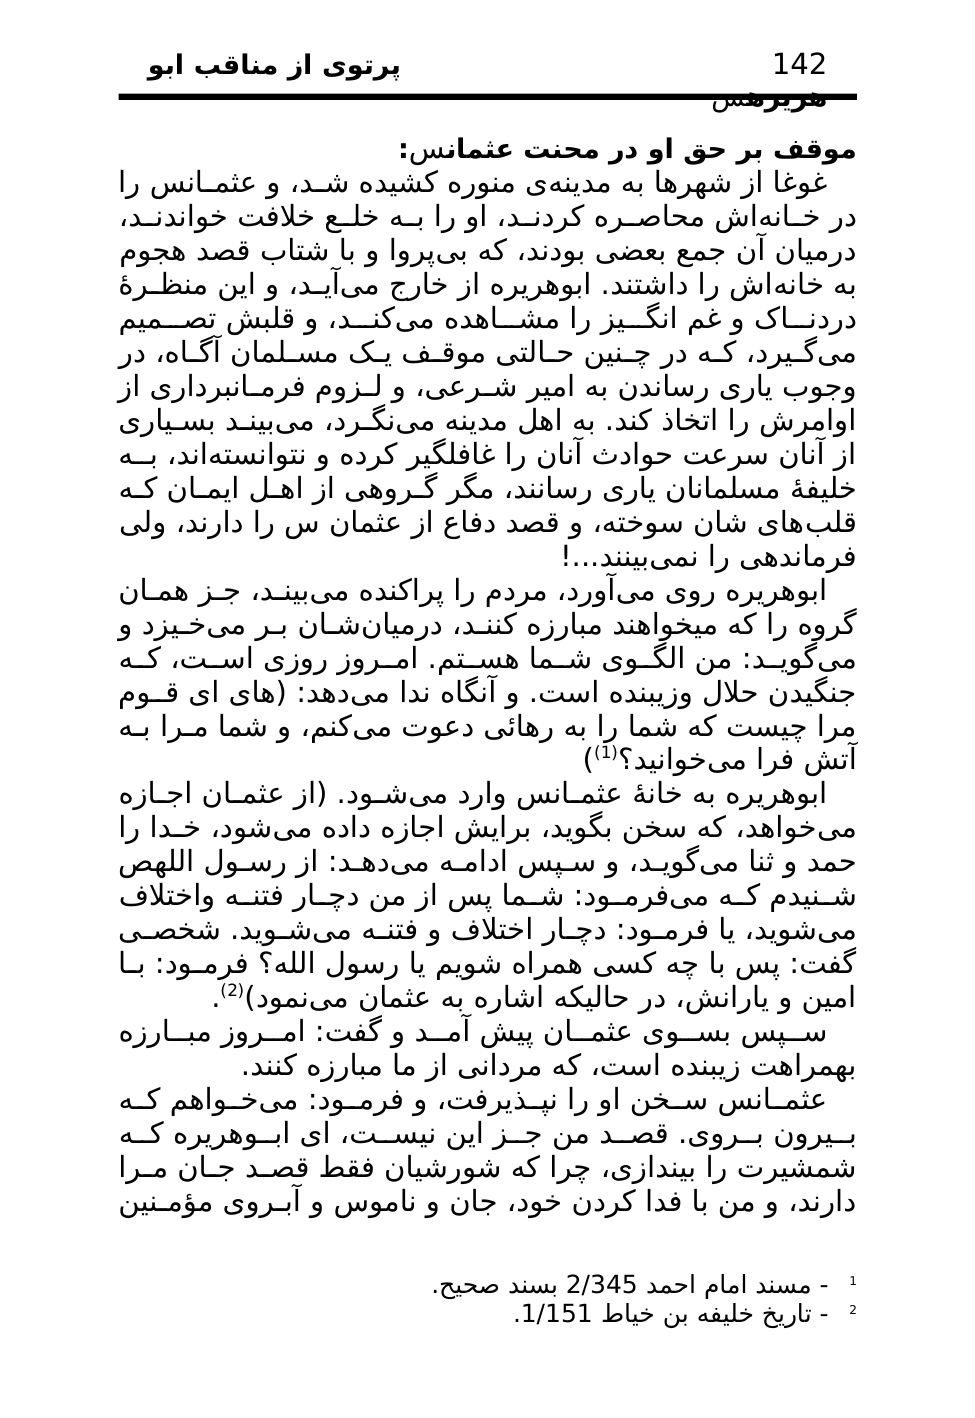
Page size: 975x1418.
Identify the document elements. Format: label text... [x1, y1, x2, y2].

text ابوهریره به خانۀ عثمانس وارد می‌شود. (از عثمان اجازه می‌خواهد، که سخن بگوید، برایش اجازه داده می‌شود، خدا را حمد و ثنا می‌گوید، و سپس ادامه می‌دهد: از رسول اللهص شنیدم که می‌فرمود: شما پس از من دچار فتنه واختلاف می‌شوید، یا فرمود: دچار اختلاف و فتنه می‌شوید. شخصی گفت: پس با چه کسی همراه شویم یا رسول الله؟ فرمود: با امین و یارانش، در حالیکه اشاره به عثمان می‌نمود)(). [118, 777, 857, 1014]
text موقف بر حق او در محنت عثمانس: [118, 132, 857, 166]
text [118, 1082, 857, 1218]
text سپس بسوی عثمان پیش آمد و گفت: امروز مبارزه بهمراهت زیبنده است، که مردانی از ما مبارزه کنند. [118, 1014, 857, 1082]
text ابوهریره روی می‌آورد، مردم را پراکنده می‌بیند، جز همان گروه را که میخواهند مبارزه کنند، درمیان‌شان بر می‌خیزد و می‌گوید: من الگوی شما هستم. امروز روزی است، که جنگیدن حلال وزیبنده است. و آنگاه ندا می‌دهد: (های ای قوم مرا چیست که شما را به رهائی دعوت می‌کنم، و شما مرا به آتش فرا می‌خوانید؟()) [118, 573, 857, 777]
text غوغا از شهرها به مدینه‌ی منوره کشیده شد، و عثمانس را در خانه‌اش محاصره کردند، او را به خلع خلافت خواندند، درمیان آن جمع بعضی بودند، که بی‌پروا و با شتاب قصد هجوم به خانه‌اش را داشتند. ابوهریره از خارج می‌آید، و این منظرۀ دردناک و غم انگیز را مشاهده می‌کند، و قلبش تصمیم می‌گیرد، که در چنین حالتی موقف یک مسلمان آگاه، در وجوب یاری رساندن به امیر شرعی، و لزوم فرمانبرداری از اوامرش را اتخاذ کند. به اهل مدینه می‌نگرد، می‌بیند بسیاری از آنان سرعت حوادث آنان را غافلگیر کرده و نتوانسته‌اند، به خلیفۀ مسلمانان یاری رسانند، مگر گروهی از اهل ایمان که قلب‌های شان سوخته، و قصد دفاع از عثمان س را دارند، ولی فرماندهی را نمی‌بینند...! [118, 166, 857, 573]
